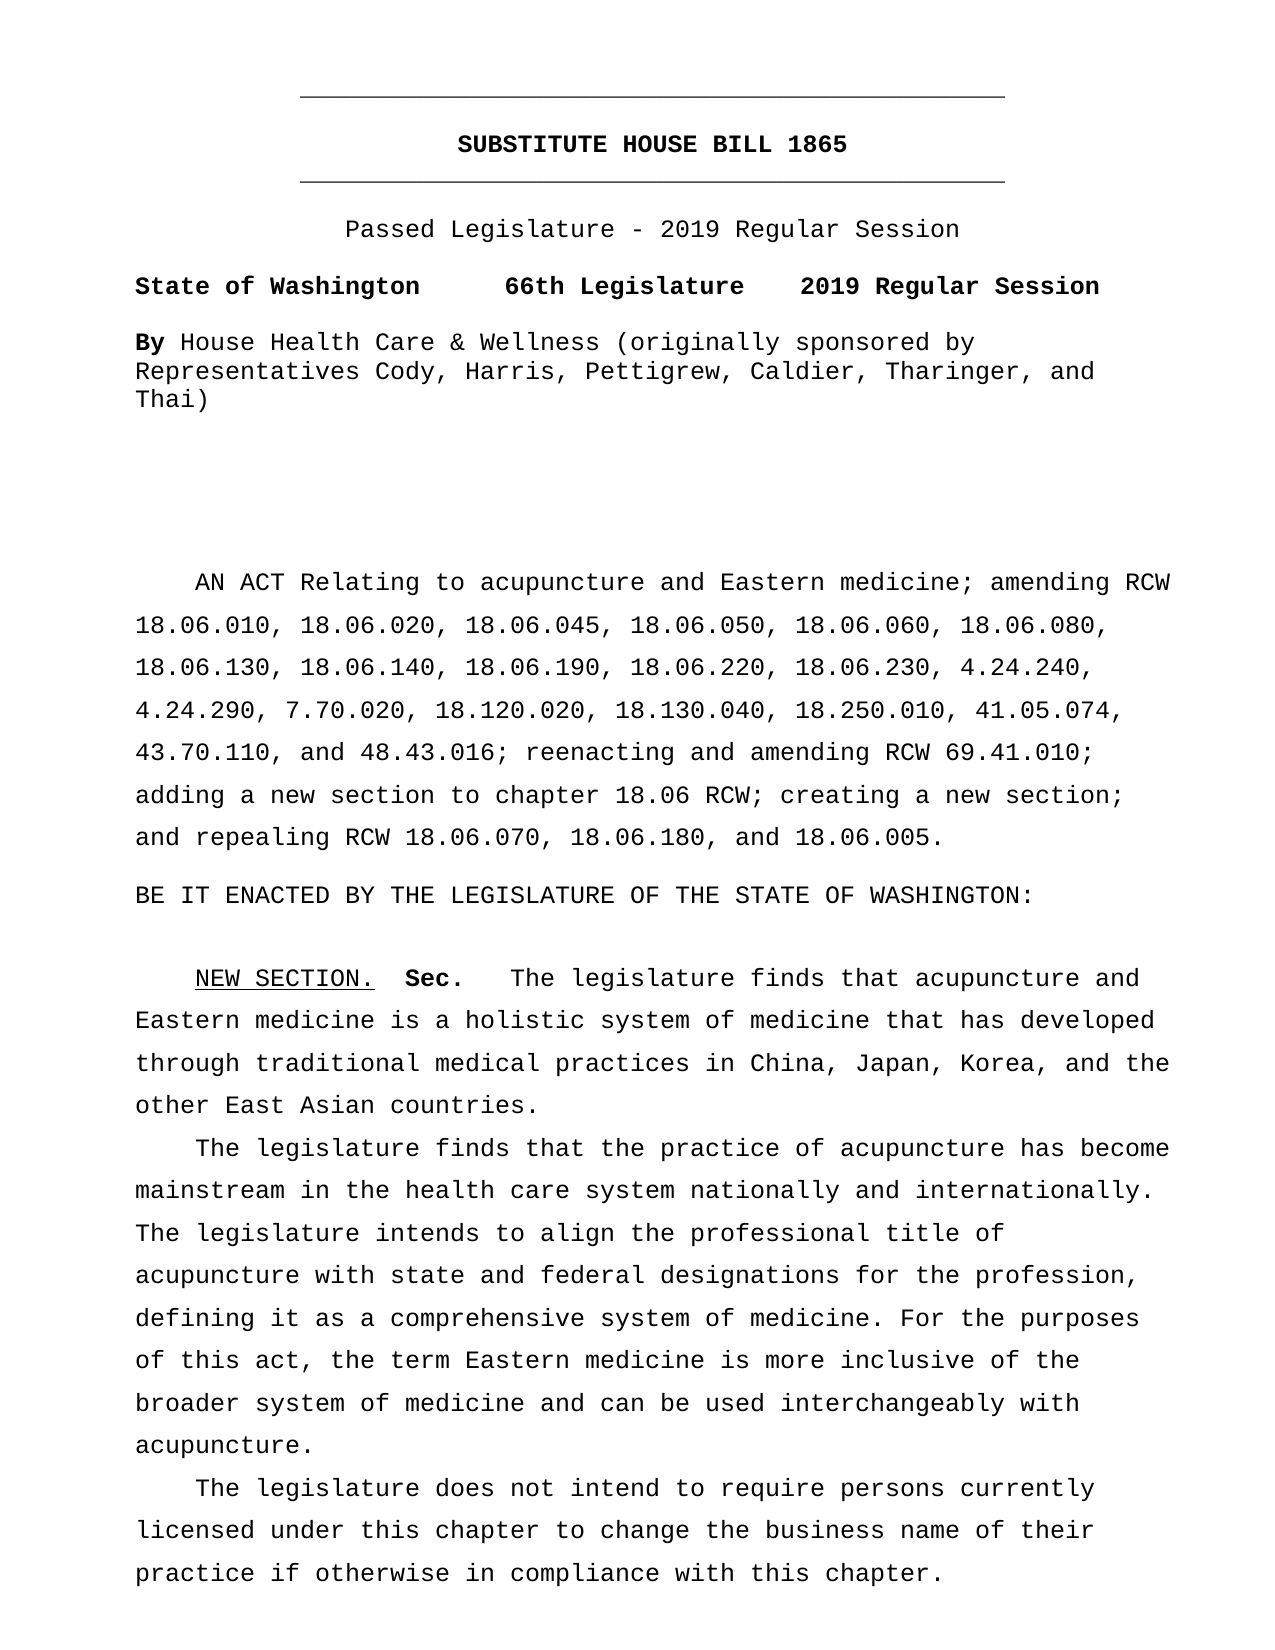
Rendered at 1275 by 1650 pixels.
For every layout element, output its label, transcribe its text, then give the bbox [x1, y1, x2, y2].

text SUBSTITUTE HOUSE BILL 1865 [135, 132, 1170, 160]
text _______________________________________________ [135, 160, 1170, 188]
text The legislature does not intend to require persons currently licensed under this chapter to change the business name of their practice if otherwise in compliance with this chapter. [135, 1462, 1170, 1590]
text AN ACT Relating to acupuncture and Eastern medicine; amending RCW 18.06.010, 18.06.020, 18.06.045, 18.06.050, 18.06.060, 18.06.080, 18.06.130, 18.06.140, 18.06.190, 18.06.220, 18.06.230, 4.24.240, 4.24.290, 7.70.020, 18.120.020, 18.130.040, 18.250.010, 41.05.074, 43.70.110, and 48.43.016; reenacting and amending RCW 69.41.010; adding a new section to chapter 18.06 RCW; creating a new section; and repealing RCW 18.06.070, 18.06.180, and 18.06.005. [135, 557, 1170, 854]
text State of Washington 66th Legislature 2019 Regular Session [135, 273, 1170, 302]
text Passed Legislature - 2019 Regular Session [135, 217, 1170, 245]
text By House Health Care & Wellness (originally sponsored by Representatives Cody, Harris, Pettigrew, Caldier, Tharinger, and Thai) [135, 330, 1170, 415]
text NEW SECTION. Sec. The legislature finds that acupuncture and Eastern medicine is a holistic system of medicine that has developed through traditional medical practices in China, Japan, Korea, and the other East Asian countries. [135, 952, 1170, 1122]
text _______________________________________________ [135, 75, 1170, 103]
text The legislature finds that the practice of acupuncture has become mainstream in the health care system nationally and internationally. The legislature intends to align the professional title of acupuncture with state and federal designations for the profession, defining it as a comprehensive system of medicine. For the purposes of this act, the term Eastern medicine is more inclusive of the broader system of medicine and can be used interchangeably with acupuncture. [135, 1122, 1170, 1462]
text BE IT ENACTED BY THE LEGISLATURE OF THE STATE OF WASHINGTON: [135, 882, 1170, 911]
